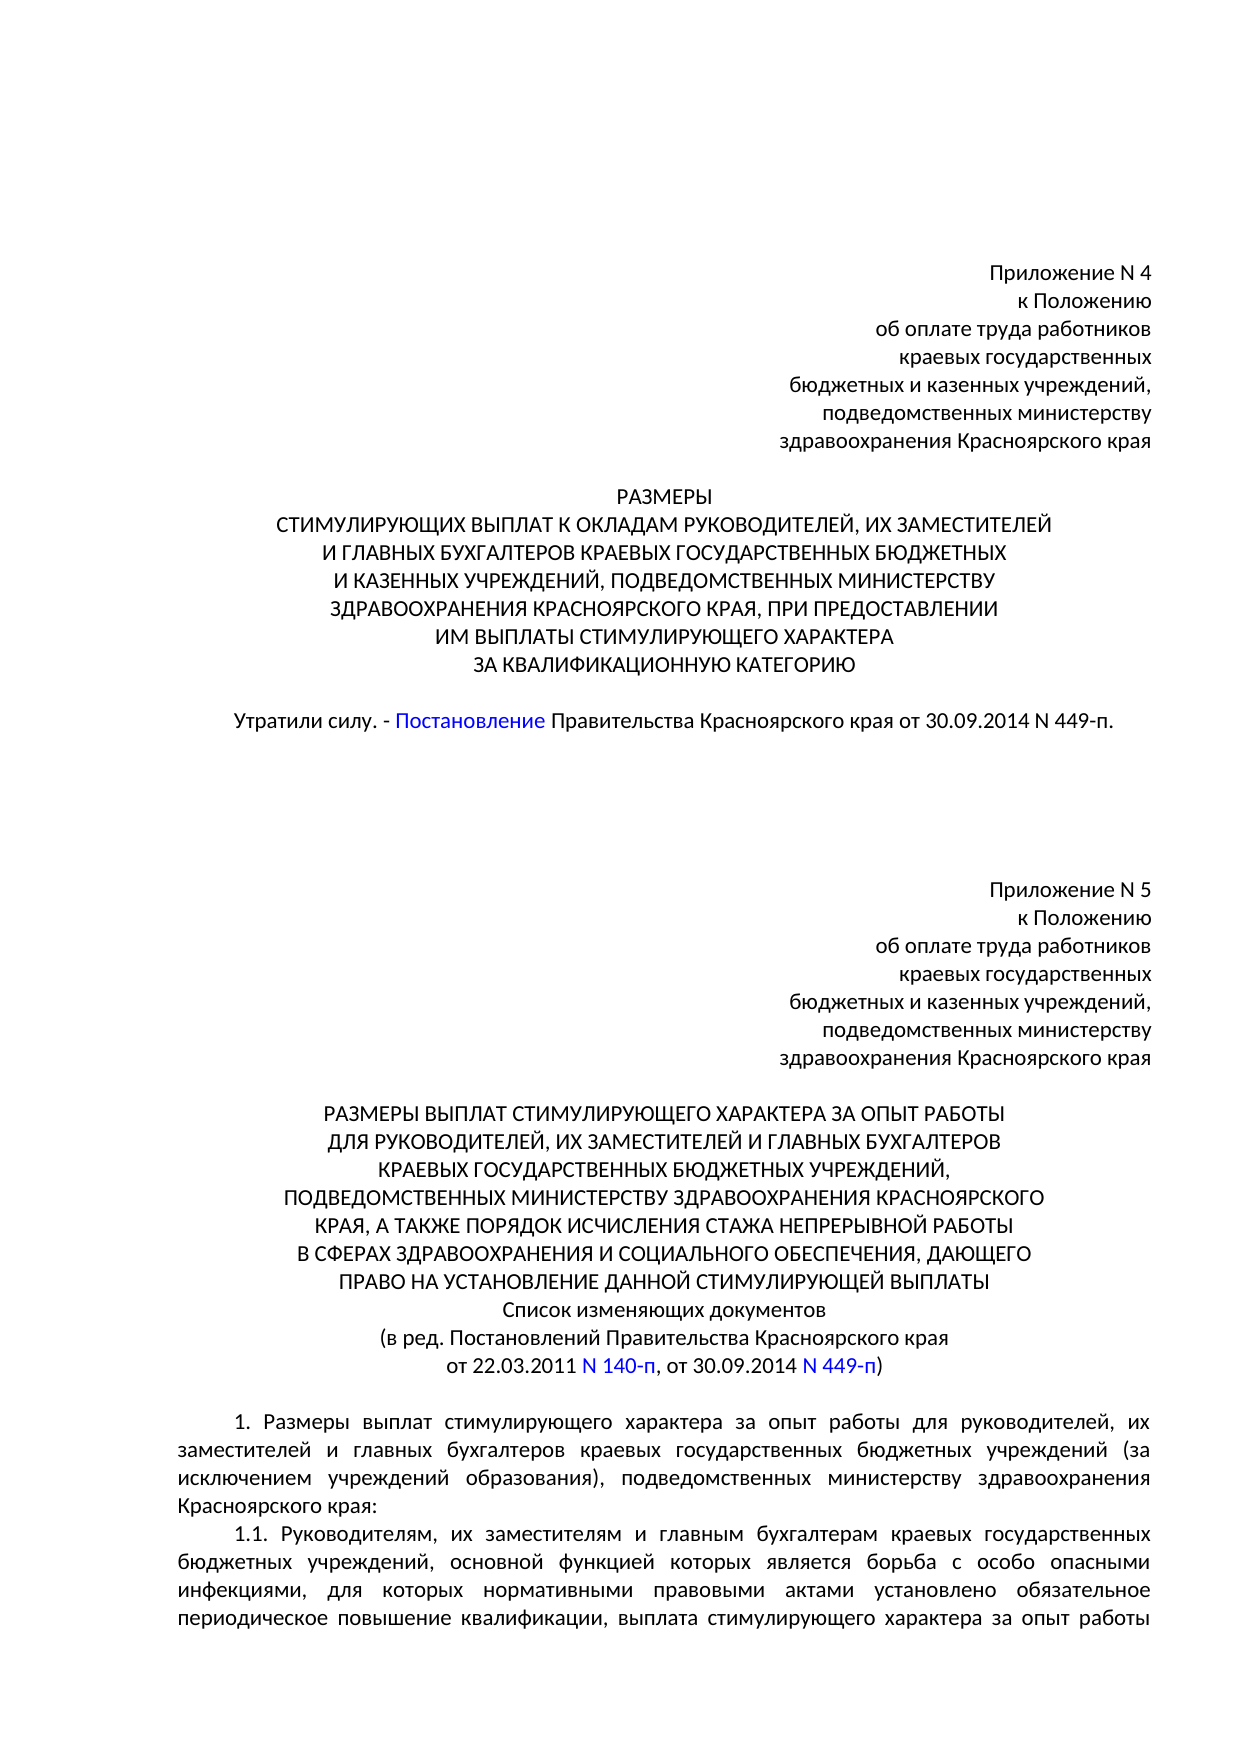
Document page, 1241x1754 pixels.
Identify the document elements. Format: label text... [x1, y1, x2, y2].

text РАЗМЕРЫ [177, 482, 1152, 510]
text ЗДРАВООХРАНЕНИЯ КРАСНОЯРСКОГО КРАЯ, ПРИ ПРЕДОСТАВЛЕНИИ [177, 594, 1152, 622]
text СТИМУЛИРУЮЩИХ ВЫПЛАТ К ОКЛАДАМ РУКОВОДИТЕЛЕЙ, ИХ ЗАМЕСТИТЕЛЕЙ [177, 510, 1152, 538]
text 1. Размеры выплат стимулирующего характера за опыт работы для руководителей, их заместителей и главных бухгалтеров краевых государственных бюджетных учреждений (за исключением учреждений образования), подведомственных министерству здравоохранения Красноярского края: [177, 1407, 1152, 1519]
text (в ред. Постановлений Правительства Красноярского края [177, 1323, 1152, 1351]
text от 22.03.2011 N 140-п, от 30.09.2014 N 449-п) [177, 1351, 1152, 1379]
text об оплате труда работников [177, 314, 1152, 342]
text здравоохранения Красноярского края [177, 426, 1152, 454]
text ПРАВО НА УСТАНОВЛЕНИЕ ДАННОЙ СТИМУЛИРУЮЩЕЙ ВЫПЛАТЫ [177, 1267, 1152, 1295]
text ЗА КВАЛИФИКАЦИОННУЮ КАТЕГОРИЮ [177, 651, 1152, 678]
text к Положению [177, 286, 1152, 314]
text РАЗМЕРЫ ВЫПЛАТ СТИМУЛИРУЮЩЕГО ХАРАКТЕРА ЗА ОПЫТ РАБОТЫ [177, 1099, 1152, 1127]
text И ГЛАВНЫХ БУХГАЛТЕРОВ КРАЕВЫХ ГОСУДАРСТВЕННЫХ БЮДЖЕТНЫХ [177, 538, 1152, 566]
text Приложение N 5 [177, 875, 1152, 903]
text ПОДВЕДОМСТВЕННЫХ МИНИСТЕРСТВУ ЗДРАВООХРАНЕНИЯ КРАСНОЯРСКОГО [177, 1183, 1152, 1211]
text бюджетных и казенных учреждений, [177, 370, 1152, 398]
text подведомственных министерству [177, 398, 1152, 426]
text здравоохранения Красноярского края [177, 1043, 1152, 1071]
text Список изменяющих документов [177, 1295, 1152, 1323]
text ДЛЯ РУКОВОДИТЕЛЕЙ, ИХ ЗАМЕСТИТЕЛЕЙ И ГЛАВНЫХ БУХГАЛТЕРОВ [177, 1127, 1152, 1155]
text В СФЕРАХ ЗДРАВООХРАНЕНИЯ И СОЦИАЛЬНОГО ОБЕСПЕЧЕНИЯ, ДАЮЩЕГО [177, 1239, 1152, 1267]
text ИМ ВЫПЛАТЫ СТИМУЛИРУЮЩЕГО ХАРАКТЕРА [177, 622, 1152, 651]
text И КАЗЕННЫХ УЧРЕЖДЕНИЙ, ПОДВЕДОМСТВЕННЫХ МИНИСТЕРСТВУ [177, 566, 1152, 594]
text Приложение N 4 [177, 258, 1152, 286]
text краевых государственных [177, 342, 1152, 370]
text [177, 1519, 1152, 1631]
text Утратили силу. - Постановление Правительства Красноярского края от 30.09.2014 N 449-п. [177, 707, 1152, 734]
text к Положению [177, 903, 1152, 931]
text подведомственных министерству [177, 1015, 1152, 1043]
text КРАЕВЫХ ГОСУДАРСТВЕННЫХ БЮДЖЕТНЫХ УЧРЕЖДЕНИЙ, [177, 1155, 1152, 1183]
text КРАЯ, А ТАКЖЕ ПОРЯДОК ИСЧИСЛЕНИЯ СТАЖА НЕПРЕРЫВНОЙ РАБОТЫ [177, 1211, 1152, 1239]
text бюджетных и казенных учреждений, [177, 987, 1152, 1015]
text об оплате труда работников [177, 931, 1152, 959]
text краевых государственных [177, 959, 1152, 987]
